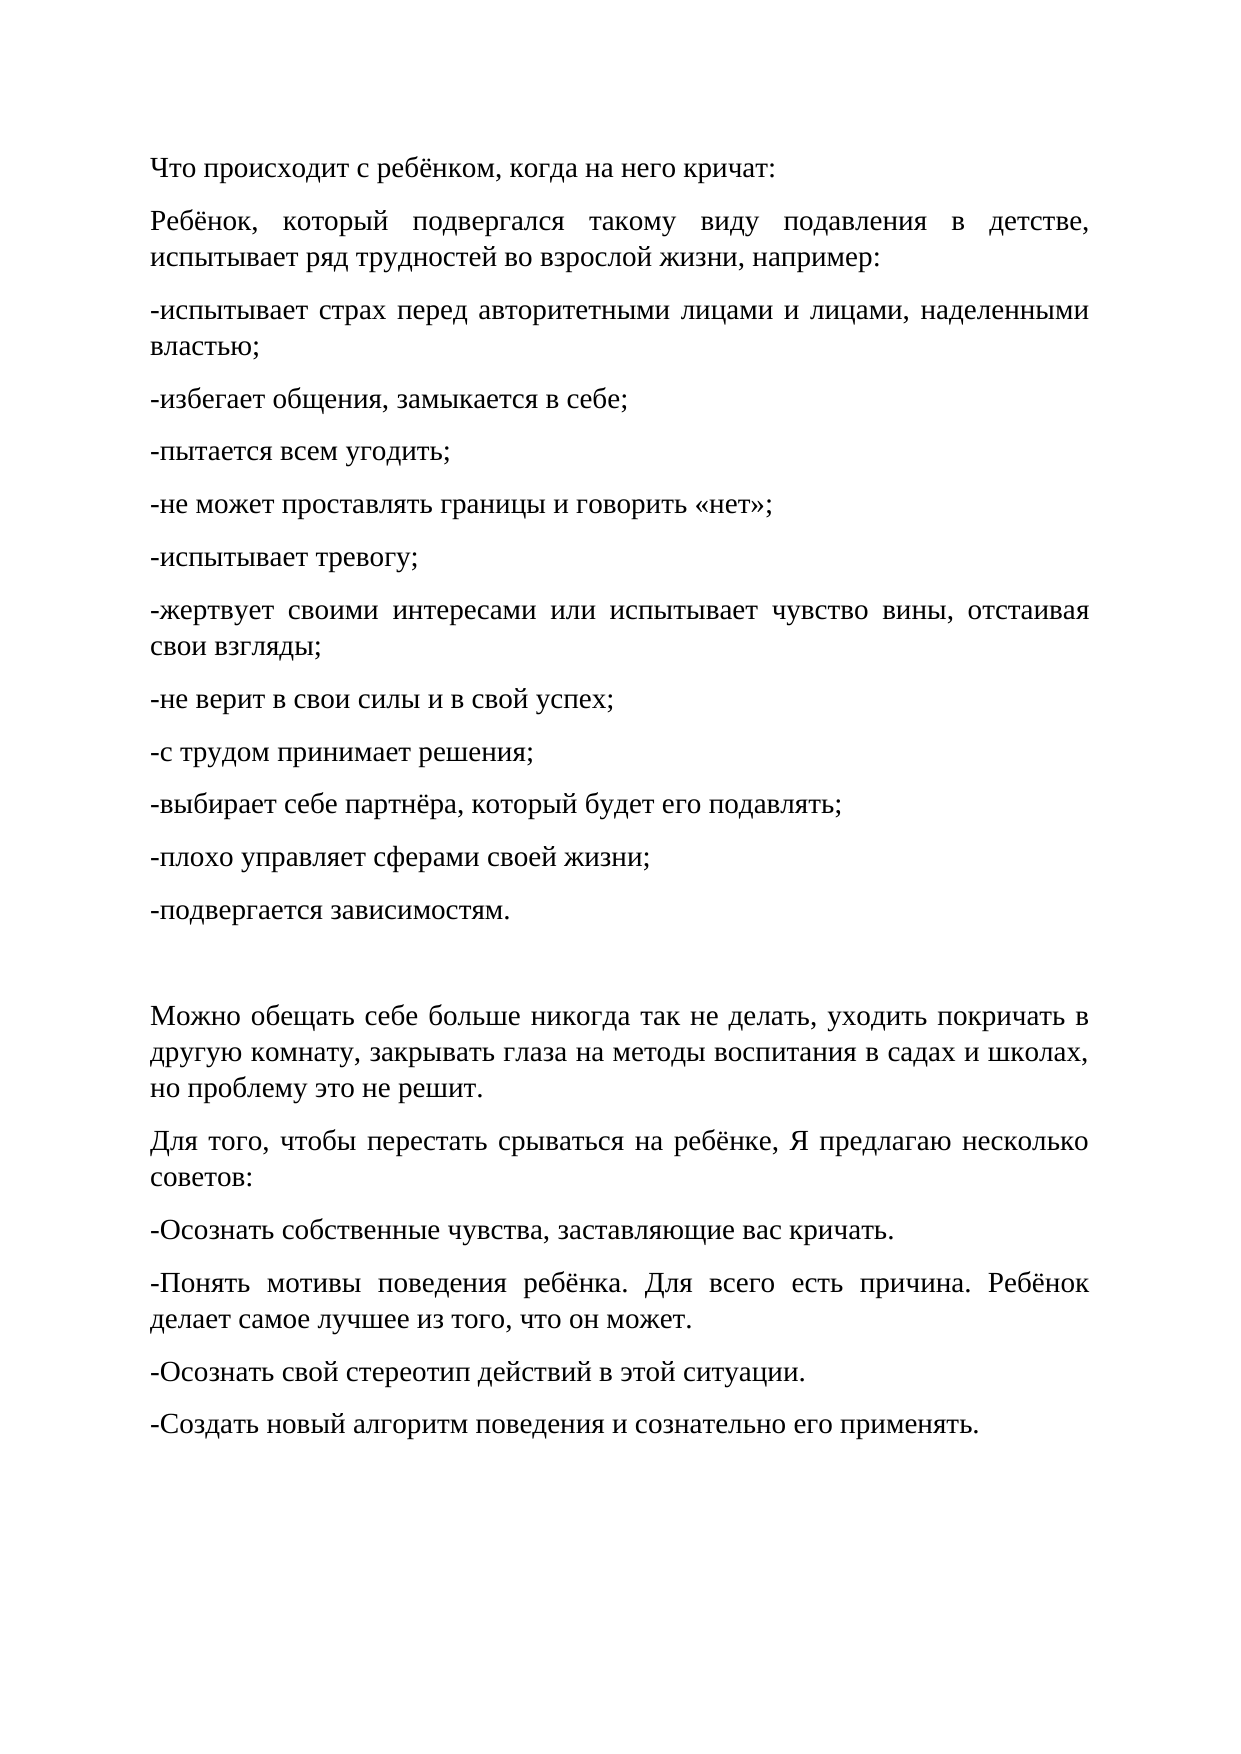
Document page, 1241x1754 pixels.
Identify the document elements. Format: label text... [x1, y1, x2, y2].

text -с трудом принимает решения; [150, 734, 1090, 767]
text Для того, чтобы перестать срываться на ребёнке, Я предлагаю несколько советов: [150, 1123, 1090, 1193]
text -испытывает тревогу; [150, 539, 1090, 573]
text Ребёнок, который подвергался такому виду подавления в детстве, испытывает ряд трудностей во взрослой жизни, например: [150, 203, 1090, 272]
text -Осознать свой стереотип действий в этой ситуации. [150, 1354, 1090, 1387]
text Можно обещать себе больше никогда так не делать, уходить покричать в другую комнату, закрывать глаза на методы воспитания в садах и школах, но проблему это не решит. [150, 998, 1090, 1104]
text -жертвует своими интересами или испытывает чувство вины, отстаивая свои взгляды; [150, 592, 1090, 662]
text -Создать новый алгоритм поведения и сознательно его применять. [150, 1406, 1090, 1440]
text -испытывает страх перед авторитетными лицами и лицами, наделенными властью; [150, 292, 1090, 361]
text -выбирает себе партнёра, который будет его подавлять; [150, 787, 1090, 820]
text -плохо управляет сферами своей жизни; [150, 839, 1090, 873]
text Что происходит с ребёнком, когда на него кричат: [150, 150, 1090, 183]
text -Понять мотивы поведения ребёнка. Для всего есть причина. Ребёнок делает самое лучшее из того, что он может. [150, 1265, 1090, 1334]
text -Осознать собственные чувства, заставляющие вас кричать. [150, 1212, 1090, 1245]
text -пытается всем угодить; [150, 433, 1090, 467]
text -не верит в свои силы и в свой успех; [150, 681, 1090, 714]
text -избегает общения, замыкается в себе; [150, 381, 1090, 414]
text -не может проставлять границы и говорить «нет»; [150, 486, 1090, 520]
text -подвергается зависимостям. [150, 892, 1090, 926]
